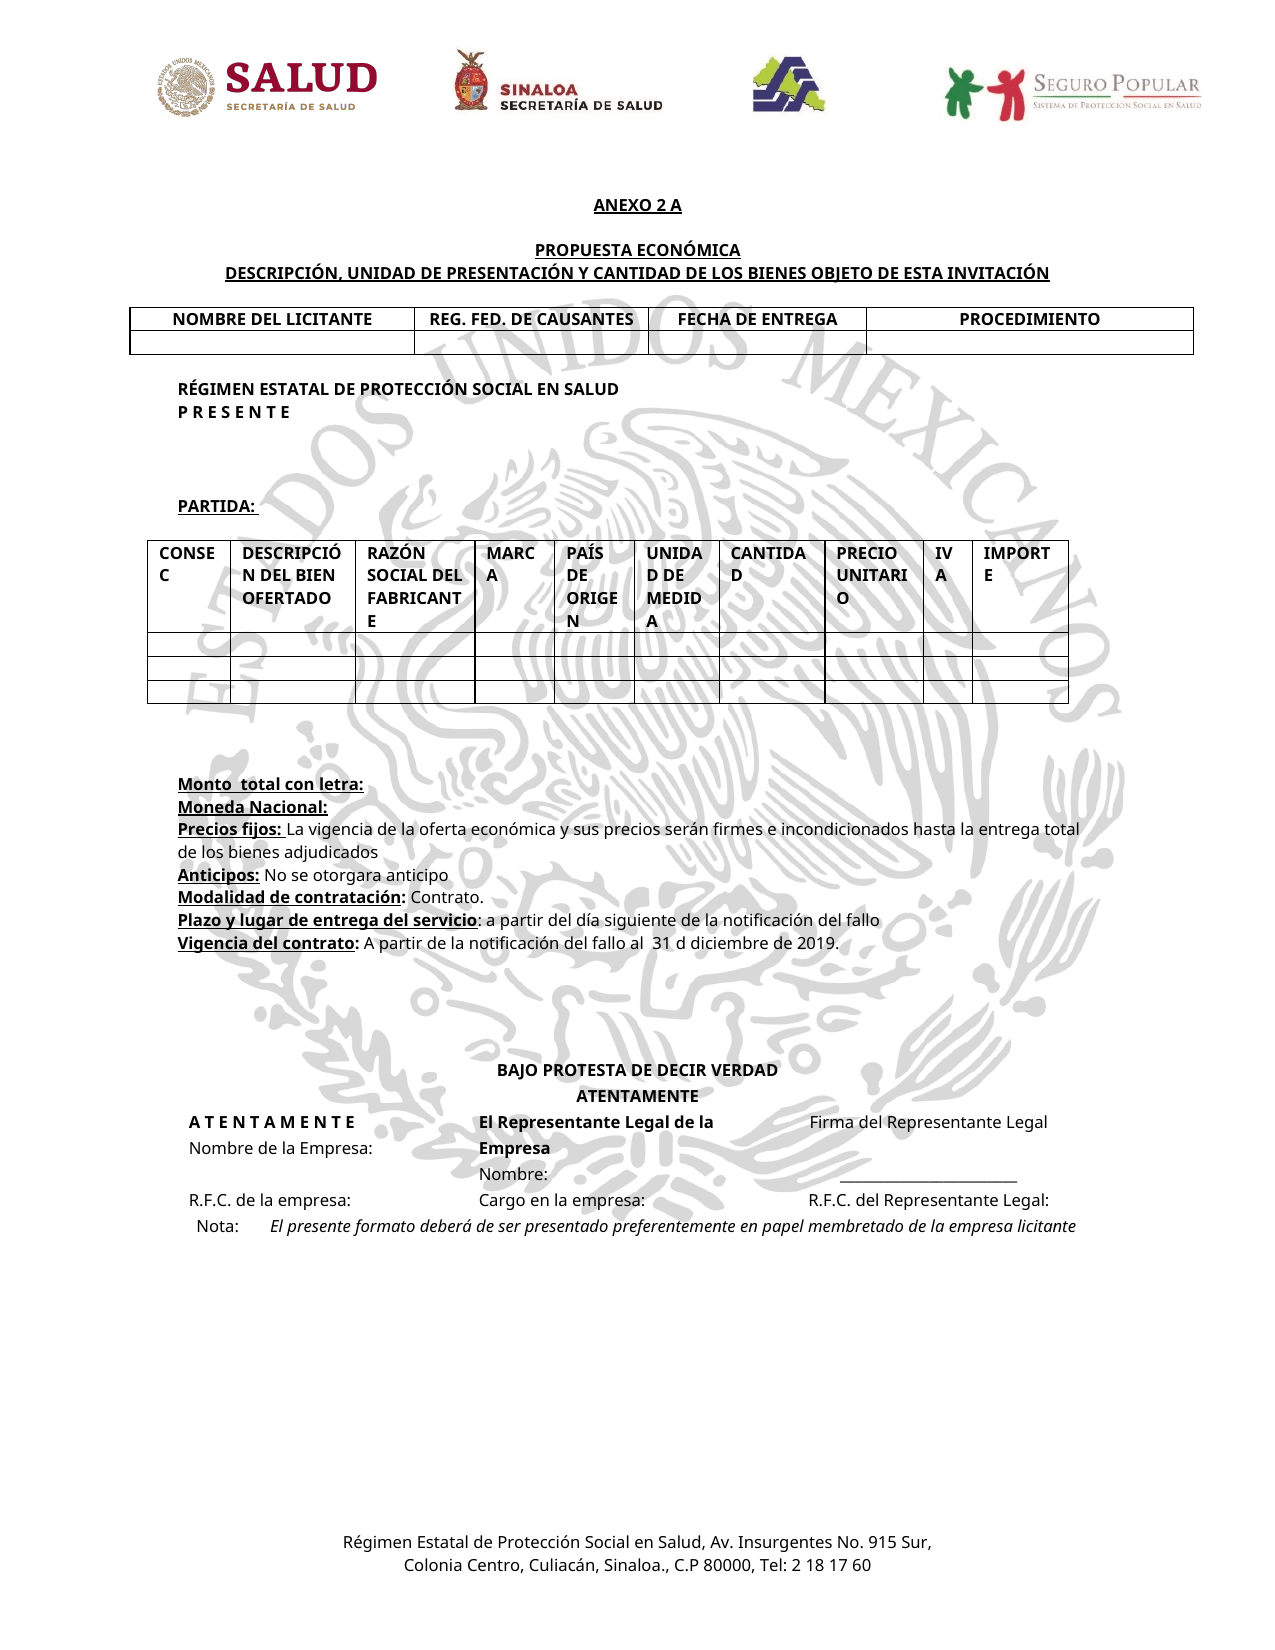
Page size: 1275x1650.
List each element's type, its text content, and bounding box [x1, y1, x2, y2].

text DESCRIPCIÓN, UNIDAD DE PRESENTACIÓN Y CANTIDAD DE LOS BIENES OBJETO DE ESTA INVITACIÓN [177, 261, 1098, 284]
table_cell [356, 633, 474, 656]
subtitle RÉGIMEN ESTATAL DE PROTECCIÓN SOCIAL EN SALUD [177, 378, 1098, 401]
table_header Firma del Representante Legal ________________________ R.F.C. del Representante Legal: [760, 1110, 1098, 1215]
table_header PRECIO UNITARIO [826, 541, 923, 632]
table_cell [867, 331, 1193, 354]
table_cell [555, 681, 634, 703]
table_header CANTIDAD [720, 541, 824, 632]
table_cell [356, 681, 474, 703]
table_cell [231, 657, 355, 679]
table_header REG. FED. DE CAUSANTES [415, 308, 648, 330]
table_cell [231, 633, 355, 656]
table_header NOMBRE DEL LICITANTE [131, 308, 414, 330]
table_cell [231, 681, 355, 703]
table_header A T E N T A M E N T E Nombre de la Empresa: R.F.C. de la empresa: [177, 1110, 467, 1215]
text Anticipos: No se otorgara anticipo [177, 863, 1098, 886]
table_cell [555, 633, 634, 656]
text Nota: El presente formato deberá de ser presentado preferentemente en papel membretado de la empresa licitante [177, 1215, 1098, 1238]
table_cell [720, 657, 824, 679]
text Moneda Nacional: [177, 795, 1098, 818]
text ANEXO 2 A [177, 193, 1098, 216]
text Modalidad de contratación: Contrato. [177, 886, 1098, 909]
table_cell [635, 657, 719, 679]
table_header RAZÓN SOCIAL DEL FABRICANTE [356, 541, 474, 632]
table_cell [148, 681, 230, 703]
table_header PROCEDIMIENTO [867, 308, 1193, 330]
text Plazo y lugar de entrega del servicio: a partir del día siguiente de la notificación del fallo [177, 909, 1098, 931]
table_cell [924, 657, 972, 679]
text Monto total con letra: [177, 772, 1098, 795]
table_header UNIDAD DE MEDIDA [635, 541, 719, 632]
text Precios fijos: La vigencia de la oferta económica y sus precios serán firmes e incondicionados hasta la entrega total de los bienes adjudicados [177, 818, 1098, 863]
text PARTIDA: [177, 495, 1098, 517]
table_cell [826, 657, 923, 679]
table_header IVA [924, 541, 972, 632]
table_cell [148, 657, 230, 679]
table_header PAÍS DE ORIGEN [555, 541, 634, 632]
table_cell [635, 681, 719, 703]
table_header MARCA [476, 541, 554, 632]
table_cell [720, 633, 824, 656]
table_header IMPORTE [973, 541, 1068, 632]
table_header El Representante Legal de la Empresa Nombre: Cargo en la empresa: [467, 1110, 760, 1215]
table_cell [924, 633, 972, 656]
table_cell [476, 657, 554, 679]
table_header DESCRIPCIÓN DEL BIEN OFERTADO [231, 541, 355, 632]
table_cell [415, 331, 648, 354]
text Vigencia del contrato: A partir de la notificación del fallo al 31 d diciembre de 2019. [177, 931, 1098, 954]
table_cell [649, 331, 866, 354]
table_cell [635, 633, 719, 656]
text PROPUESTA ECONÓMICA [177, 238, 1098, 261]
table_cell [826, 681, 923, 703]
table_cell [720, 681, 824, 703]
table_cell [131, 331, 414, 354]
table_cell [476, 633, 554, 656]
table_cell [924, 681, 972, 703]
picture [104, 32, 1202, 144]
table_header CONSEC [148, 541, 230, 632]
table_cell [476, 681, 554, 703]
table_header FECHA DE ENTREGA [649, 308, 866, 330]
text P R E S E N T E [177, 401, 1098, 423]
table_cell [826, 633, 923, 656]
table_cell [973, 633, 1068, 656]
table_cell [356, 657, 474, 679]
text ATENTAMENTE [177, 1084, 1098, 1107]
table_cell [148, 633, 230, 656]
text BAJO PROTESTA DE DECIR VERDAD [177, 1058, 1098, 1081]
table_cell [555, 657, 634, 679]
table_cell [973, 681, 1068, 703]
table_cell [973, 657, 1068, 679]
